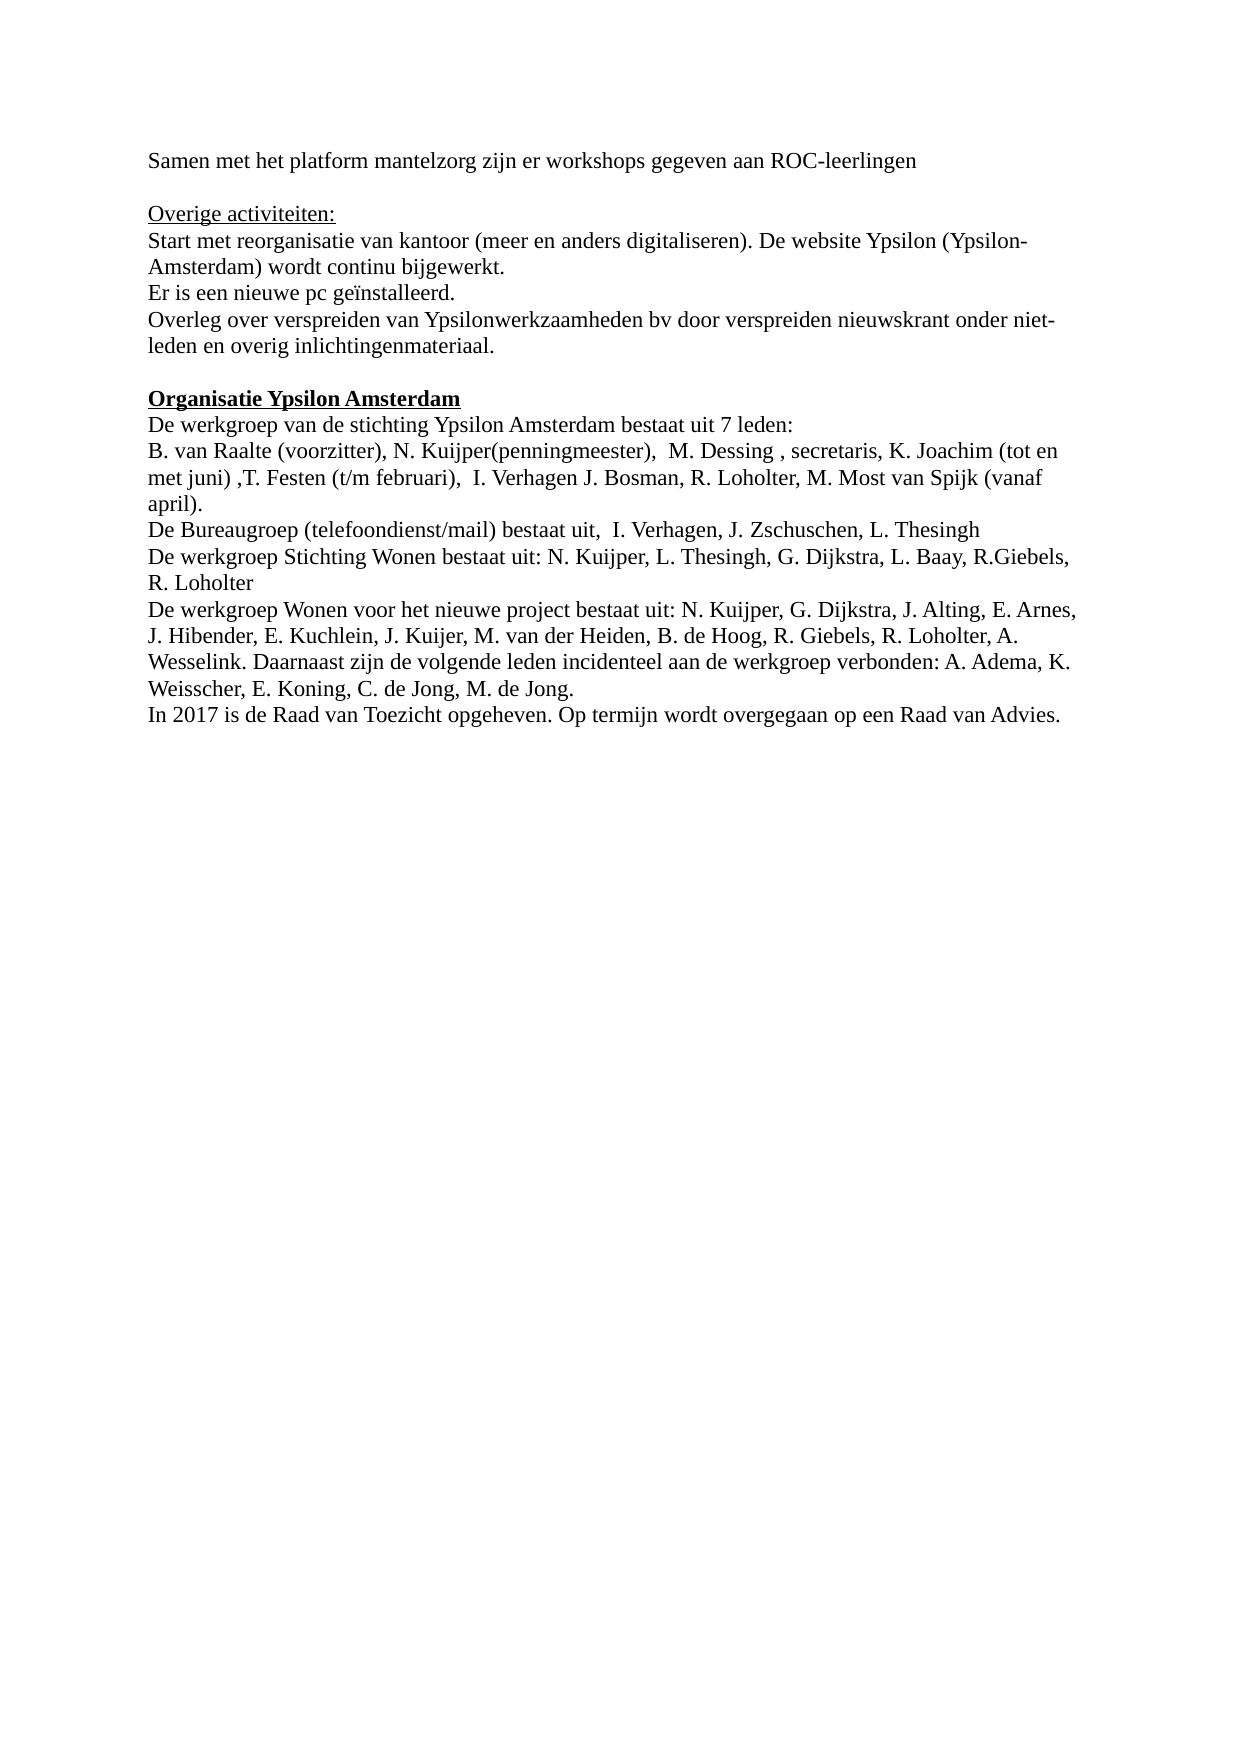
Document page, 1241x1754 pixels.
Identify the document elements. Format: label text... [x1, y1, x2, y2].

text B. van Raalte (voorzitter), N. Kuijper(penningmeester), M. Dessing , secretaris, K. Joachim (tot en met juni) ,T. Festen (t/m februari), I. Verhagen J. Bosman, R. Loholter, M. Most van Spijk (vanaf april). [148, 437, 1093, 517]
text De werkgroep Stichting Wonen bestaat uit: N. Kuijper, L. Thesingh, G. Dijkstra, L. Baay, R.Giebels, R. Loholter [148, 543, 1093, 596]
text Samen met het platform mantelzorg zijn er workshops gegeven aan ROC-leerlingen [148, 148, 1093, 174]
text De Bureaugroep (telefoondienst/mail) bestaat uit, I. Verhagen, J. Zschuschen, L. Thesingh [148, 517, 1093, 543]
text De werkgroep Wonen voor het nieuwe project bestaat uit: N. Kuijper, G. Dijkstra, J. Alting, E. Arnes, J. Hibender, E. Kuchlein, J. Kuijer, M. van der Heiden, B. de Hoog, R. Giebels, R. Loholter, A. Wesselink. Daarnaast zijn de volgende leden incidenteel aan de werkgroep verbonden: A. Adema, K. Weisscher, E. Koning, C. de Jong, M. de Jong. [148, 596, 1093, 701]
text Er is een nieuwe pc geïnstalleerd. [148, 279, 1093, 306]
text In 2017 is de Raad van Toezicht opgeheven. Op termijn wordt overgegaan op een Raad van Advies. [148, 701, 1093, 727]
text Start met reorganisatie van kantoor (meer en anders digitaliseren). De website Ypsilon (Ypsilon-Amsterdam) wordt continu bijgewerkt. [148, 227, 1093, 279]
text Overleg over verspreiden van Ypsilonwerkzaamheden bv door verspreiden nieuwskrant onder niet-leden en overig inlichtingenmateriaal. [148, 306, 1093, 358]
text De werkgroep van de stichting Ypsilon Amsterdam bestaat uit 7 leden: [148, 411, 1093, 437]
text Organisatie Ypsilon Amsterdam [148, 385, 1093, 411]
text Overige activiteiten: [148, 200, 1093, 227]
